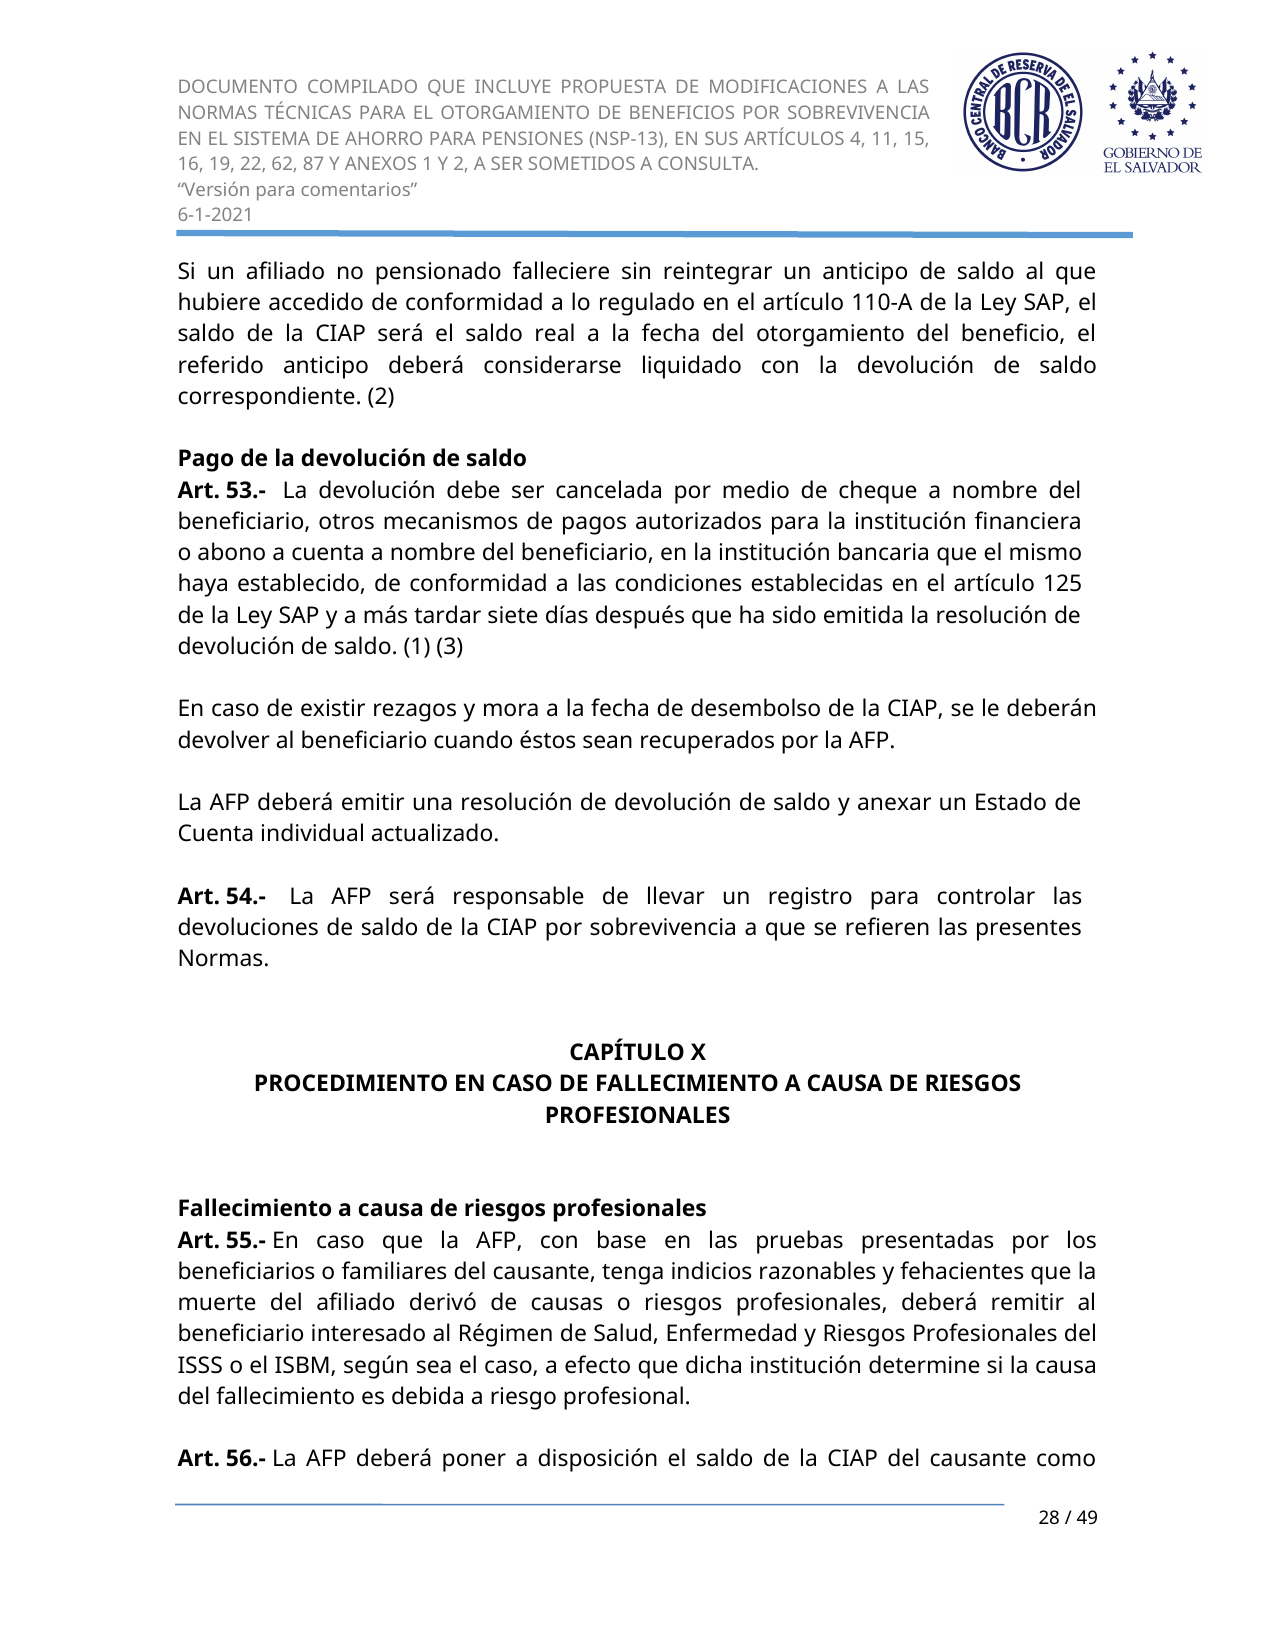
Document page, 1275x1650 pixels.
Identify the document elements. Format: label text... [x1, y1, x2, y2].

list En caso que la AFP, con base en las pruebas presentadas por los beneficiarios o familiares del causante, tenga indicios razonables y fehacientes que la muerte del afiliado derivó de causas o riesgos profesionales, deberá remitir al beneficiario interesado al Régimen de Salud, Enfermedad y Riesgos Profesionales del ISSS o el ISBM, según sea el caso, a efecto que dicha institución determine si la causa del fallecimiento es debida a riesgo profesional. [177, 1224, 1098, 1411]
text La AFP deberá emitir una resolución de devolución de saldo y anexar un Estado de Cuenta individual actualizado. [177, 786, 1083, 849]
text Fallecimiento a causa de riesgos profesionales [177, 1192, 1098, 1224]
picture [956, 48, 1207, 176]
text En caso de existir rezagos y mora a la fecha de desembolso de la CIAP, se le deberán devolver al beneficiario cuando éstos sean recuperados por la AFP. [177, 692, 1098, 755]
list La devolución debe ser cancelada por medio de cheque a nombre del beneficiario, otros mecanismos de pagos autorizados para la institución financiera o abono a cuenta a nombre del beneficiario, en la institución bancaria que el mismo haya establecido, de conformidad a las condiciones establecidas en el artículo 125 de la Ley SAP y a más tardar siete días después que ha sido emitida la resolución de devolución de saldo. (1) (3) [177, 474, 1083, 661]
text PROCEDIMIENTO EN CASO DE FALLECIMIENTO A CAUSA DE RIESGOS PROFESIONALES [177, 1067, 1098, 1130]
list La AFP será responsable de llevar un registro para controlar las devoluciones de saldo de la CIAP por sobrevivencia a que se refieren las presentes Normas. [177, 880, 1083, 974]
text Si un afiliado no pensionado falleciere sin reintegrar un anticipo de saldo al que hubiere accedido de conformidad a lo regulado en el artículo 110-A de la Ley SAP, el saldo de la CIAP será el saldo real a la fecha del otorgamiento del beneficio, el referido anticipo deberá considerarse liquidado con la devolución de saldo correspondiente. (2) [177, 255, 1098, 411]
text Pago de la devolución de saldo [177, 442, 1098, 474]
text CAPÍTULO X [177, 1036, 1098, 1067]
